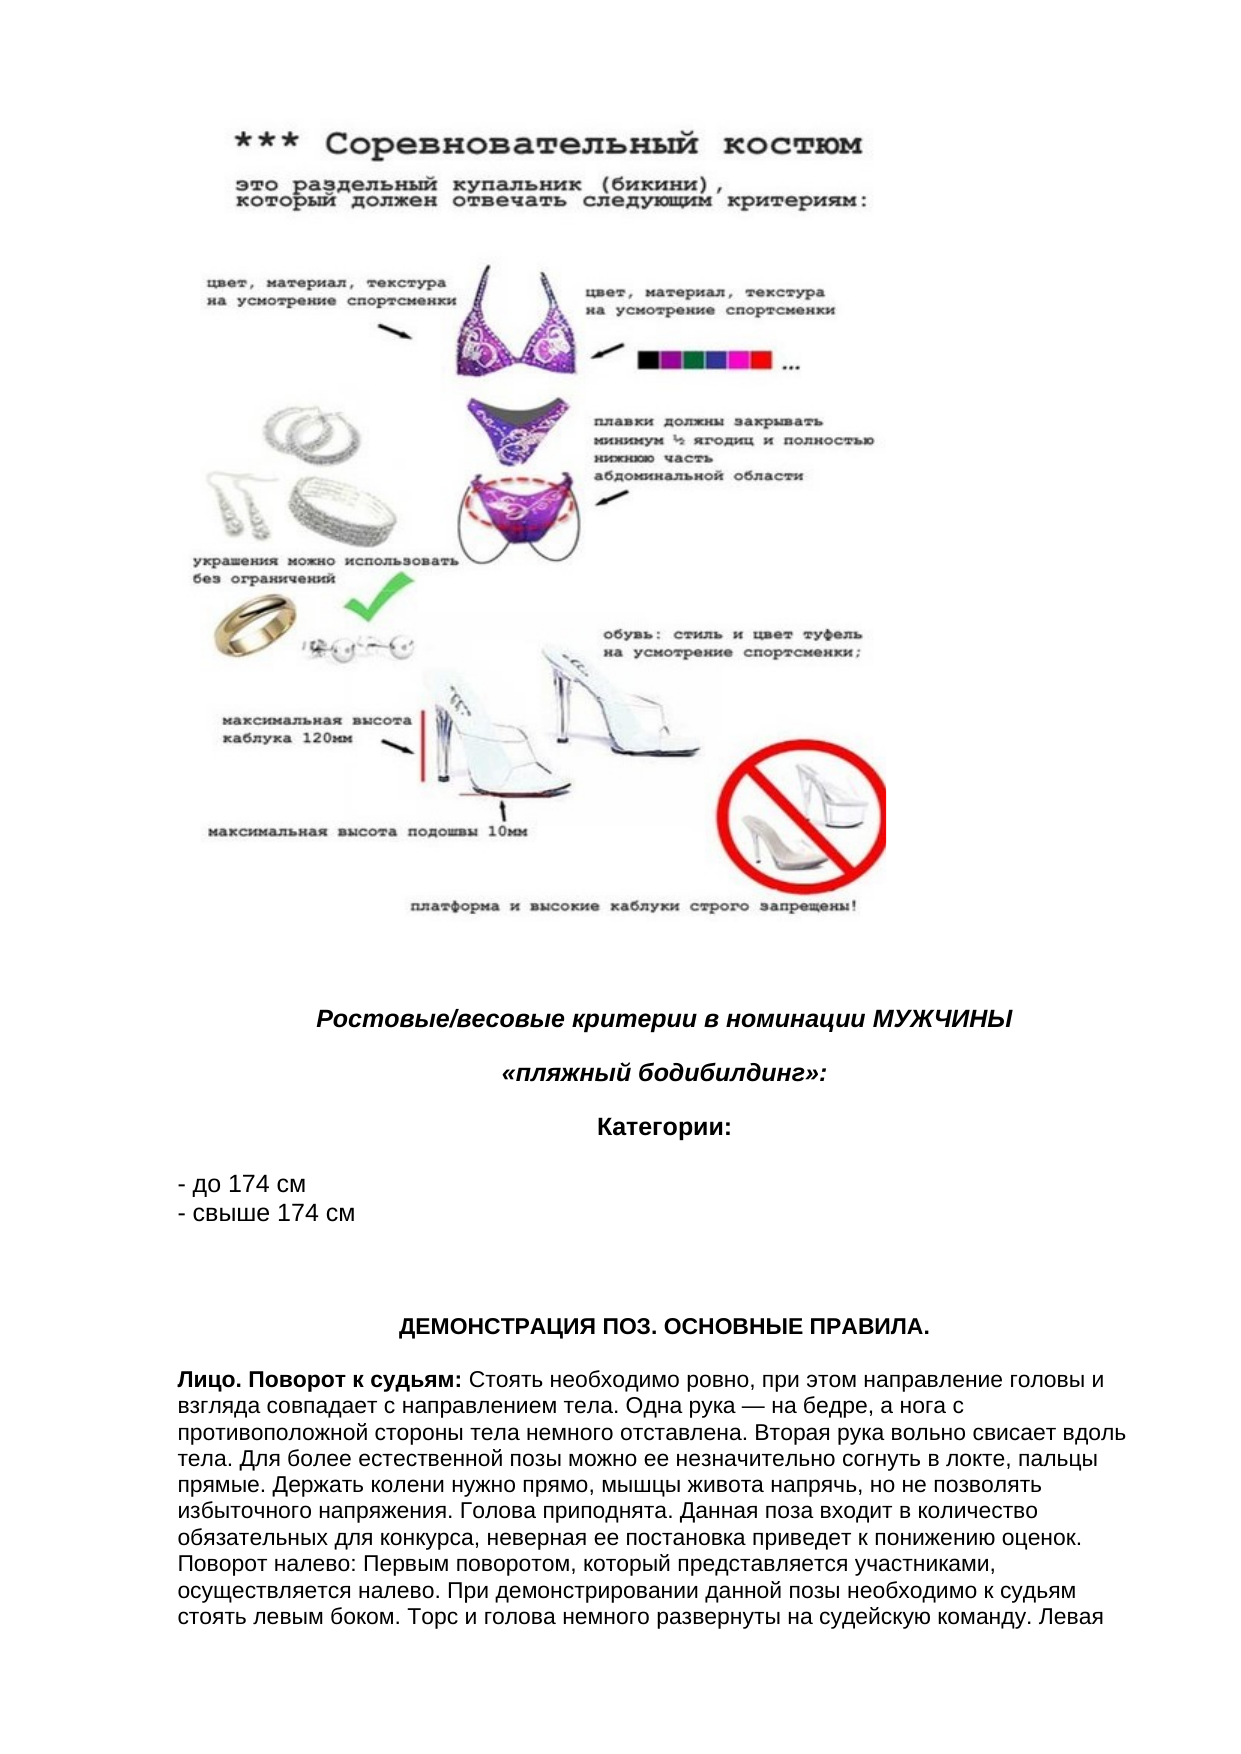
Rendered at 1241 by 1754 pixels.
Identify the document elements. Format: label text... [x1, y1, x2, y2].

text - до 174 см [177, 1169, 1152, 1198]
text Лицо. Поворот к судьям: Стоять необходимо ровно, при этом направление головы и взгляда совпадает с направлением тела. Одна рука — на бедре, а нога с противоположной стороны тела немного отставлена. Вторая рука вольно свисает вдоль тела. Для более естественной позы можно ее незначительно согнуть в локте, пальцы прямые. Держать колени нужно прямо, мышцы живота напрячь, но не позволять избыточного напряжения. Голова приподнята. Данная поза входит в количество обязательных для конкурса, неверная ее постановка приведет к понижению оценок. [177, 1366, 1152, 1550]
text ДЕМОНСТРАЦИЯ ПОЗ. ОСНОВНЫЕ ПРАВИЛА. [177, 1313, 1152, 1339]
picture [177, 118, 887, 922]
text Категории: [177, 1112, 1152, 1141]
text «пляжный бодибилдинг»: [177, 1058, 1152, 1087]
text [177, 1550, 1152, 1629]
text Ростовые/весовые критерии в номинации МУЖЧИНЫ [177, 1004, 1152, 1033]
text - свыше 174 см [177, 1198, 1152, 1227]
